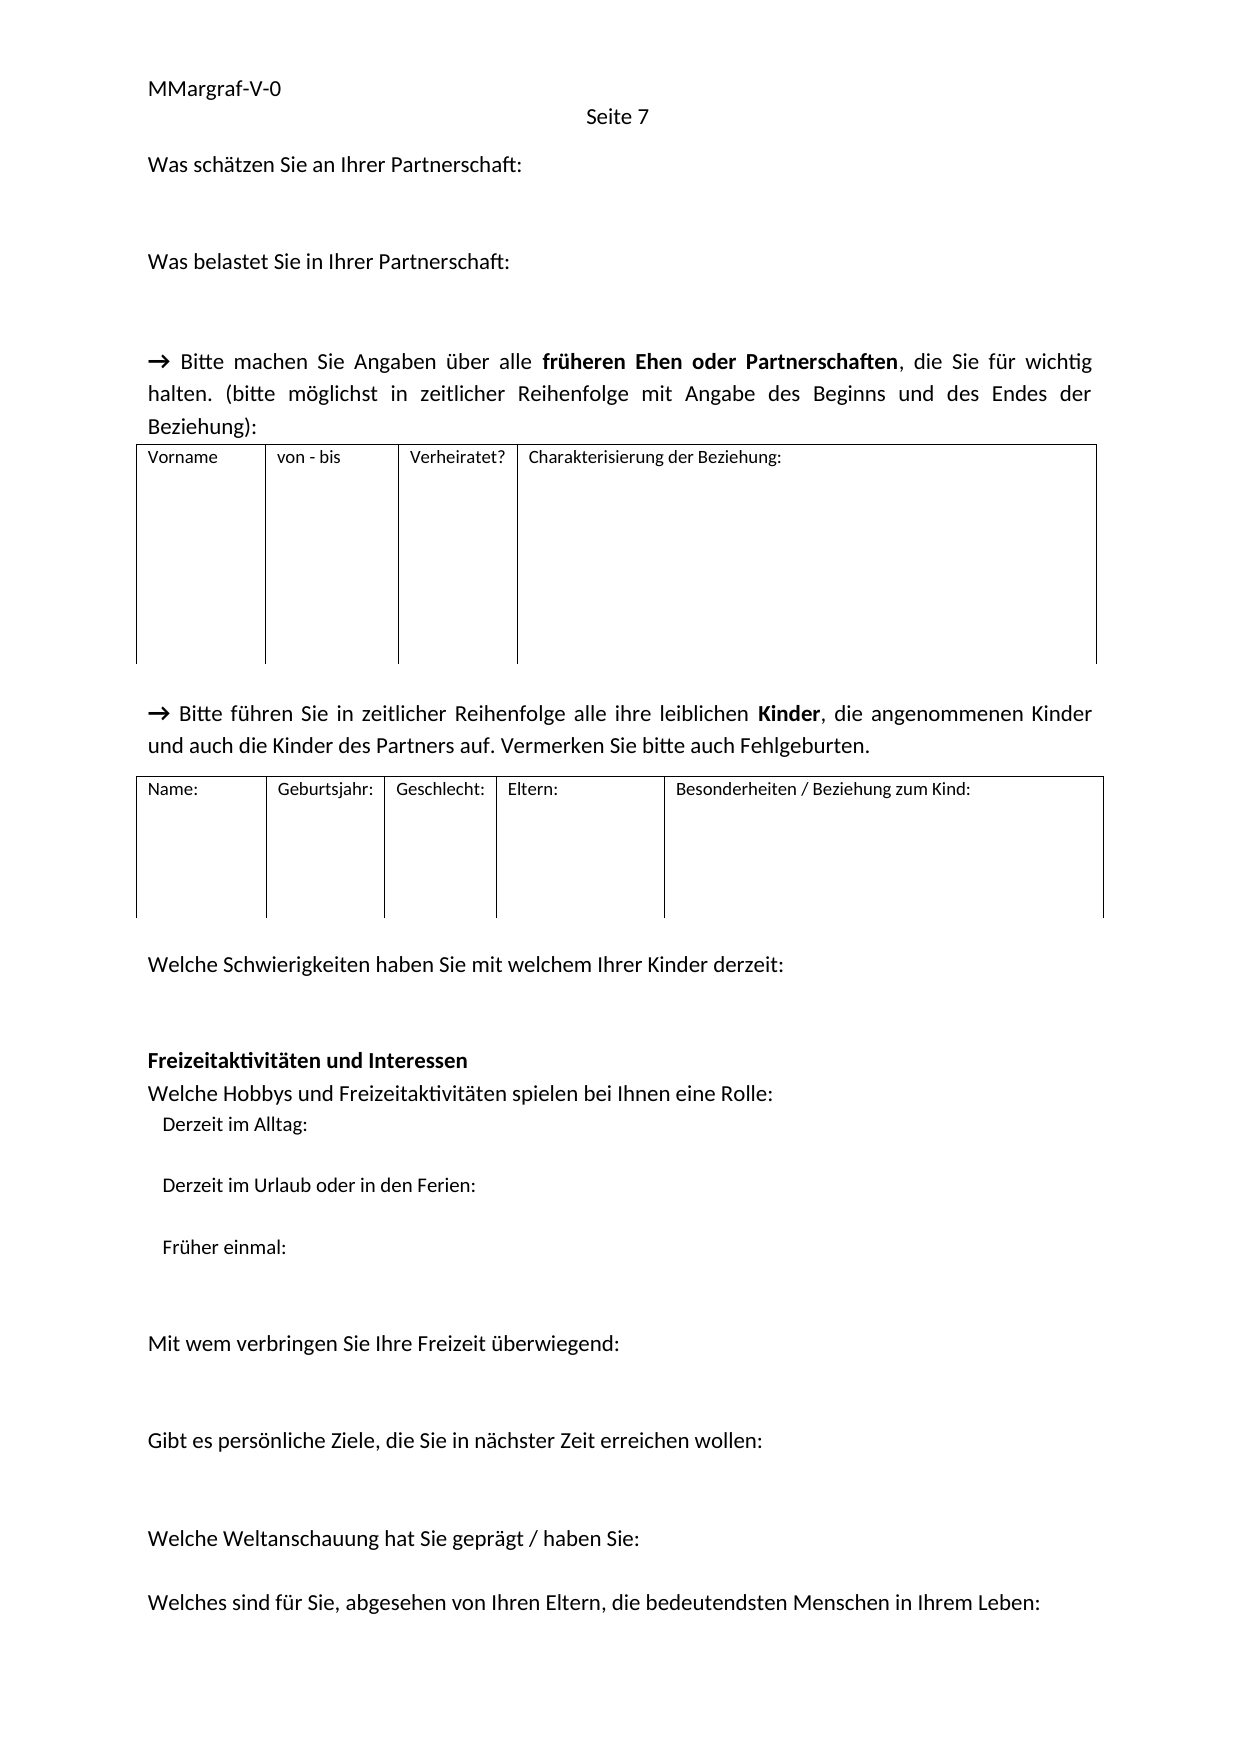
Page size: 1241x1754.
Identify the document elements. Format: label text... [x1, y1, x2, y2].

text Welche Schwierigkeiten haben Sie mit welchem Ihrer Kinder derzeit: [148, 950, 1093, 978]
table_header Name: [137, 777, 266, 917]
table_header von - bis [266, 445, 398, 664]
table_header Besonderheiten / Beziehung zum Kind: [665, 777, 1103, 917]
table_header Geburtsjahr: [267, 777, 384, 917]
text → Bitte machen Sie Angaben über alle früheren Ehen oder Partnerschaften, die Sie für wichtig halten. (bitte möglichst in zeitlicher Reihenfolge mit Angabe des Beginns und des Endes der Beziehung): [148, 345, 1093, 440]
table_header Geschlecht: [385, 777, 496, 917]
text Welche Hobbys und Freizeitaktivitäten spielen bei Ihnen eine Rolle: [148, 1079, 1181, 1107]
text Früher einmal: [148, 1234, 1181, 1260]
text Welche Weltanschauung hat Sie geprägt / haben Sie: [148, 1524, 1181, 1552]
text Mit wem verbringen Sie Ihre Freizeit überwiegend: [148, 1329, 1181, 1357]
text Derzeit im Urlaub oder in den Ferien: [148, 1173, 1181, 1198]
text Gibt es persönliche Ziele, die Sie in nächster Zeit erreichen wollen: [148, 1426, 1181, 1454]
table_header Charakterisierung der Beziehung: [518, 445, 1096, 664]
table_header Eltern: [497, 777, 664, 917]
table_header Vorname [137, 445, 265, 664]
table_header Verheiratet? [399, 445, 517, 664]
text Freizeitaktivitäten und Interessen [148, 1047, 1181, 1074]
text → Bitte führen Sie in zeitlicher Reihenfolge alle ihre leiblichen Kinder, die angenommenen Kinder und auch die Kinder des Partners auf. Vermerken Sie bitte auch Fehlgeburten. [148, 697, 1093, 759]
text Welches sind für Sie, abgesehen von Ihren Eltern, die bedeutendsten Menschen in Ihrem Leben: [148, 1588, 1181, 1616]
text Was belastet Sie in Ihrer Partnerschaft: [148, 247, 1093, 276]
text Was schätzen Sie an Ihrer Partnerschaft: [148, 150, 1093, 178]
text Derzeit im Alltag: [148, 1111, 1181, 1136]
